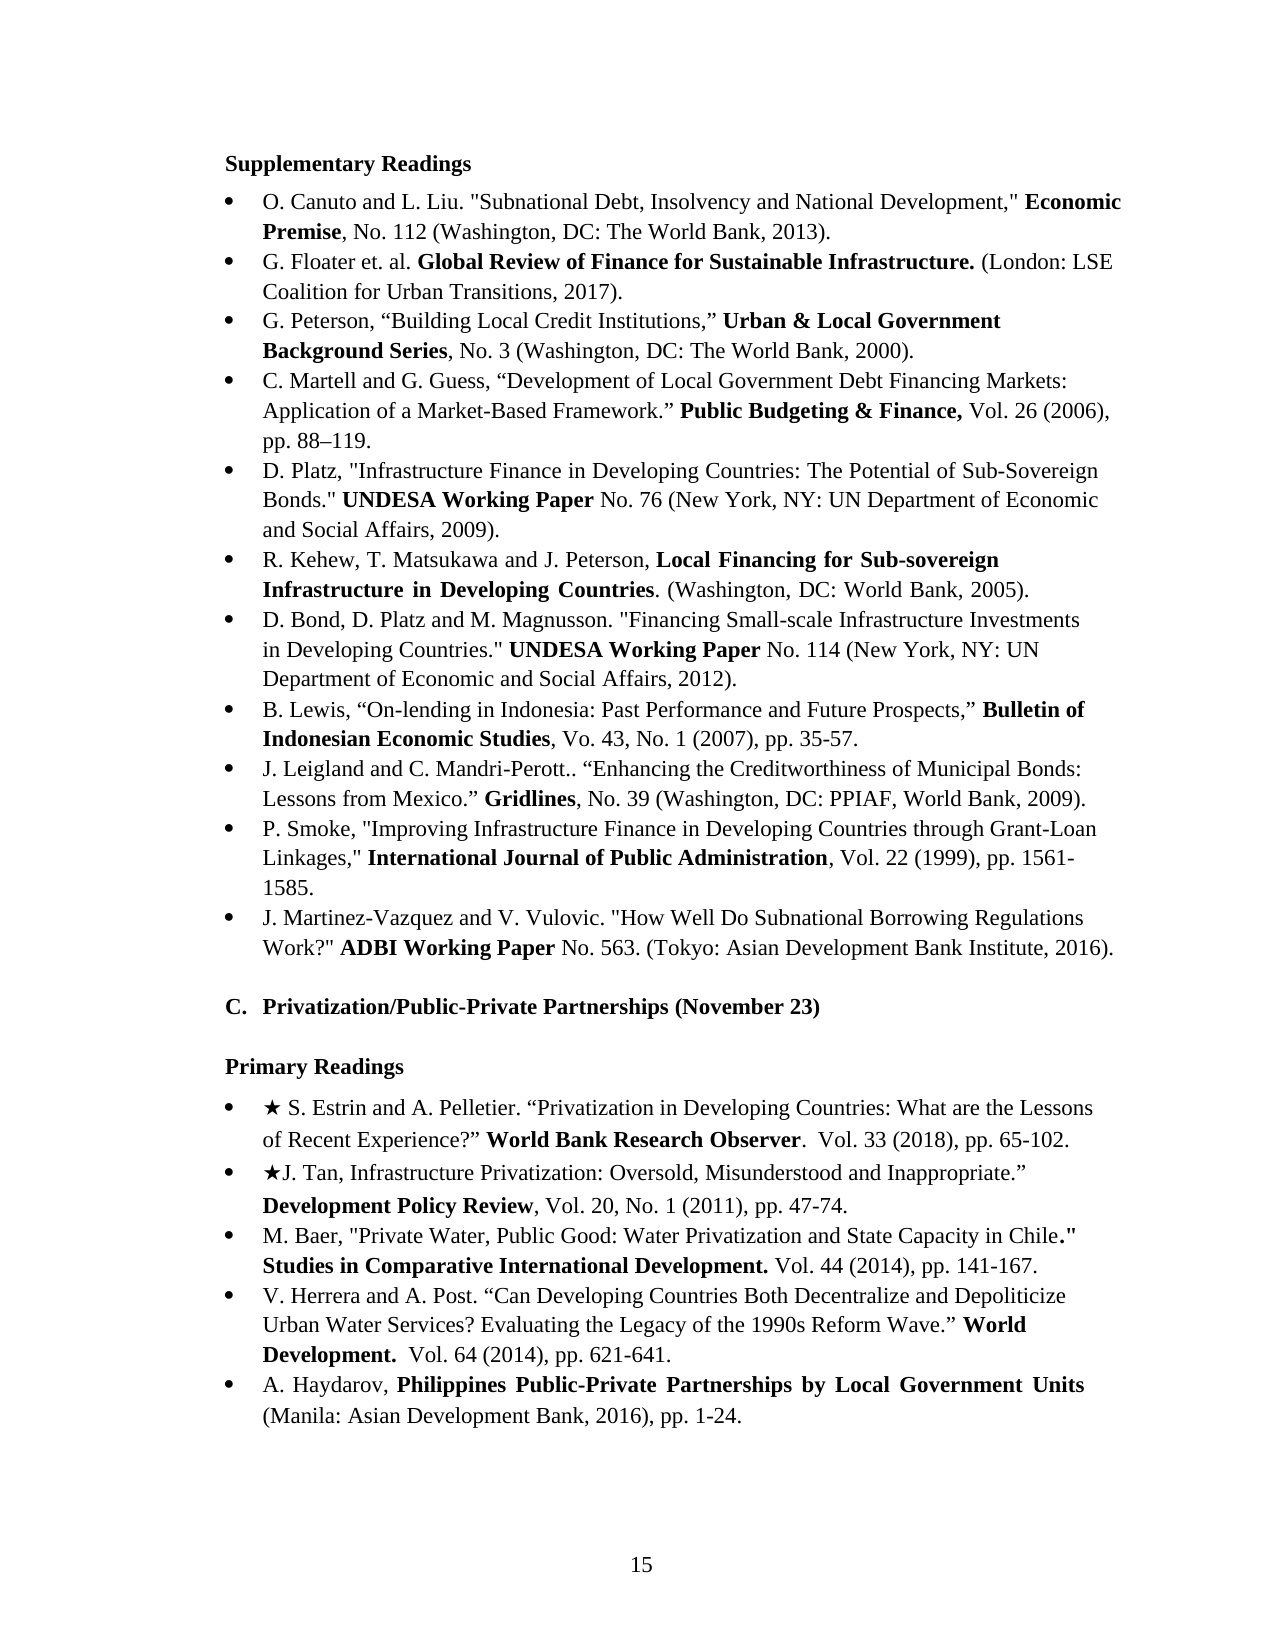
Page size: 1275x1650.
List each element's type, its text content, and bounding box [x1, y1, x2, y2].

list D. Bond, D. Platz and M. Magnusson. "Financing Small-scale Infrastructure Investments in Developing Countries." UNDESA Working Paper No. 114 (New York, NY: UN Department of Economic and Social Affairs, 2012). [225, 606, 1103, 692]
list G. Peterson, “Building Local Credit Institutions,” Urban & Local Government Background Series, No. 3 (Washington, DC: The World Bank, 2000). [225, 308, 1001, 364]
list P. Smoke, "Improving Infrastructure Finance in Developing Countries through Grant-Loan Linkages," International Journal of Public Administration, Vol. 22 (1999), pp. 1561- 1585. [225, 815, 1098, 901]
list C. Martell and G. Guess, “Development of Local Government Debt Financing Markets: Application of a Market-Based Framework.” Public Budgeting & Finance, Vol. 26 (2006), pp. 88–119. [225, 367, 1110, 453]
list J. Martinez-Vazquez and V. Vulovic. "How Well Do Subnational Borrowing Regulations Work?" ADBI Working Paper No. 563. (Tokyo: Asian Development Bank Institute, 2016). [225, 904, 1114, 960]
list ★J. Tan, Infrastructure Privatization: Oversold, Misunderstood and Inappropriate.” [225, 1157, 1137, 1187]
text Development Policy Review, Vol. 20, No. 1 (2011), pp. 47-74. [262, 1192, 1137, 1218]
subtitle Supplementary Readings [225, 150, 1137, 176]
list ★ S. Estrin and A. Pelletier. “Privatization in Developing Countries: What are the Lessons of Recent Experience?” World Bank Research Observer. Vol. 33 (2018), pp. 65-102. [225, 1092, 1119, 1153]
list R. Kehew, T. Matsukawa and J. Peterson, Local Financing for Sub-sovereign Infrastructure in Developing Countries. (Washington, DC: World Bank, 2005). [225, 546, 1035, 602]
subtitle A. Haydarov, Philippines Public-Private Partnerships by Local Government Units [225, 1371, 1137, 1398]
list V. Herrera and A. Post. “Can Developing Countries Both Decentralize and Depoliticize Urban Water Services? Evaluating the Legacy of the 1990s Reform Wave.” World Development. Vol. 64 (2014), pp. 621-641. [225, 1282, 1067, 1368]
subtitle Privatization/Public-Private Partnerships (November 23) Primary Readings [225, 966, 821, 1086]
list G. Floater et. al. Global Review of Finance for Sustainable Infrastructure. (London: LSE Coalition for Urban Transitions, 2017). [225, 248, 1113, 304]
list M. Baer, "Private Water, Public Good: Water Privatization and State Capacity in Chile." Studies in Comparative International Development. Vol. 44 (2014), pp. 141-167. [225, 1222, 1078, 1278]
list O. Canuto and L. Liu. "Subnational Debt, Insolvency and National Development," Economic Premise, No. 112 (Washington, DC: The World Bank, 2013). [225, 188, 1122, 244]
list B. Lewis, “On-lending in Indonesia: Past Performance and Future Prospects,” Bulletin of Indonesian Economic Studies, Vo. 43, No. 1 (2007), pp. 35-57. [225, 696, 1085, 752]
list D. Platz, "Infrastructure Finance in Developing Countries: The Potential of Sub-Sovereign Bonds." UNDESA Working Paper No. 76 (New York, NY: UN Department of Economic and Social Affairs, 2009). [225, 457, 1099, 543]
text (Manila: Asian Development Bank, 2016), pp. 1-24. [262, 1402, 1137, 1428]
list J. Leigland and C. Mandri-Perott.. “Enhancing the Creditworthiness of Municipal Bonds: Lessons from Mexico.” Gridlines, No. 39 (Washington, DC: PPIAF, World Bank, 2009). [225, 755, 1086, 811]
